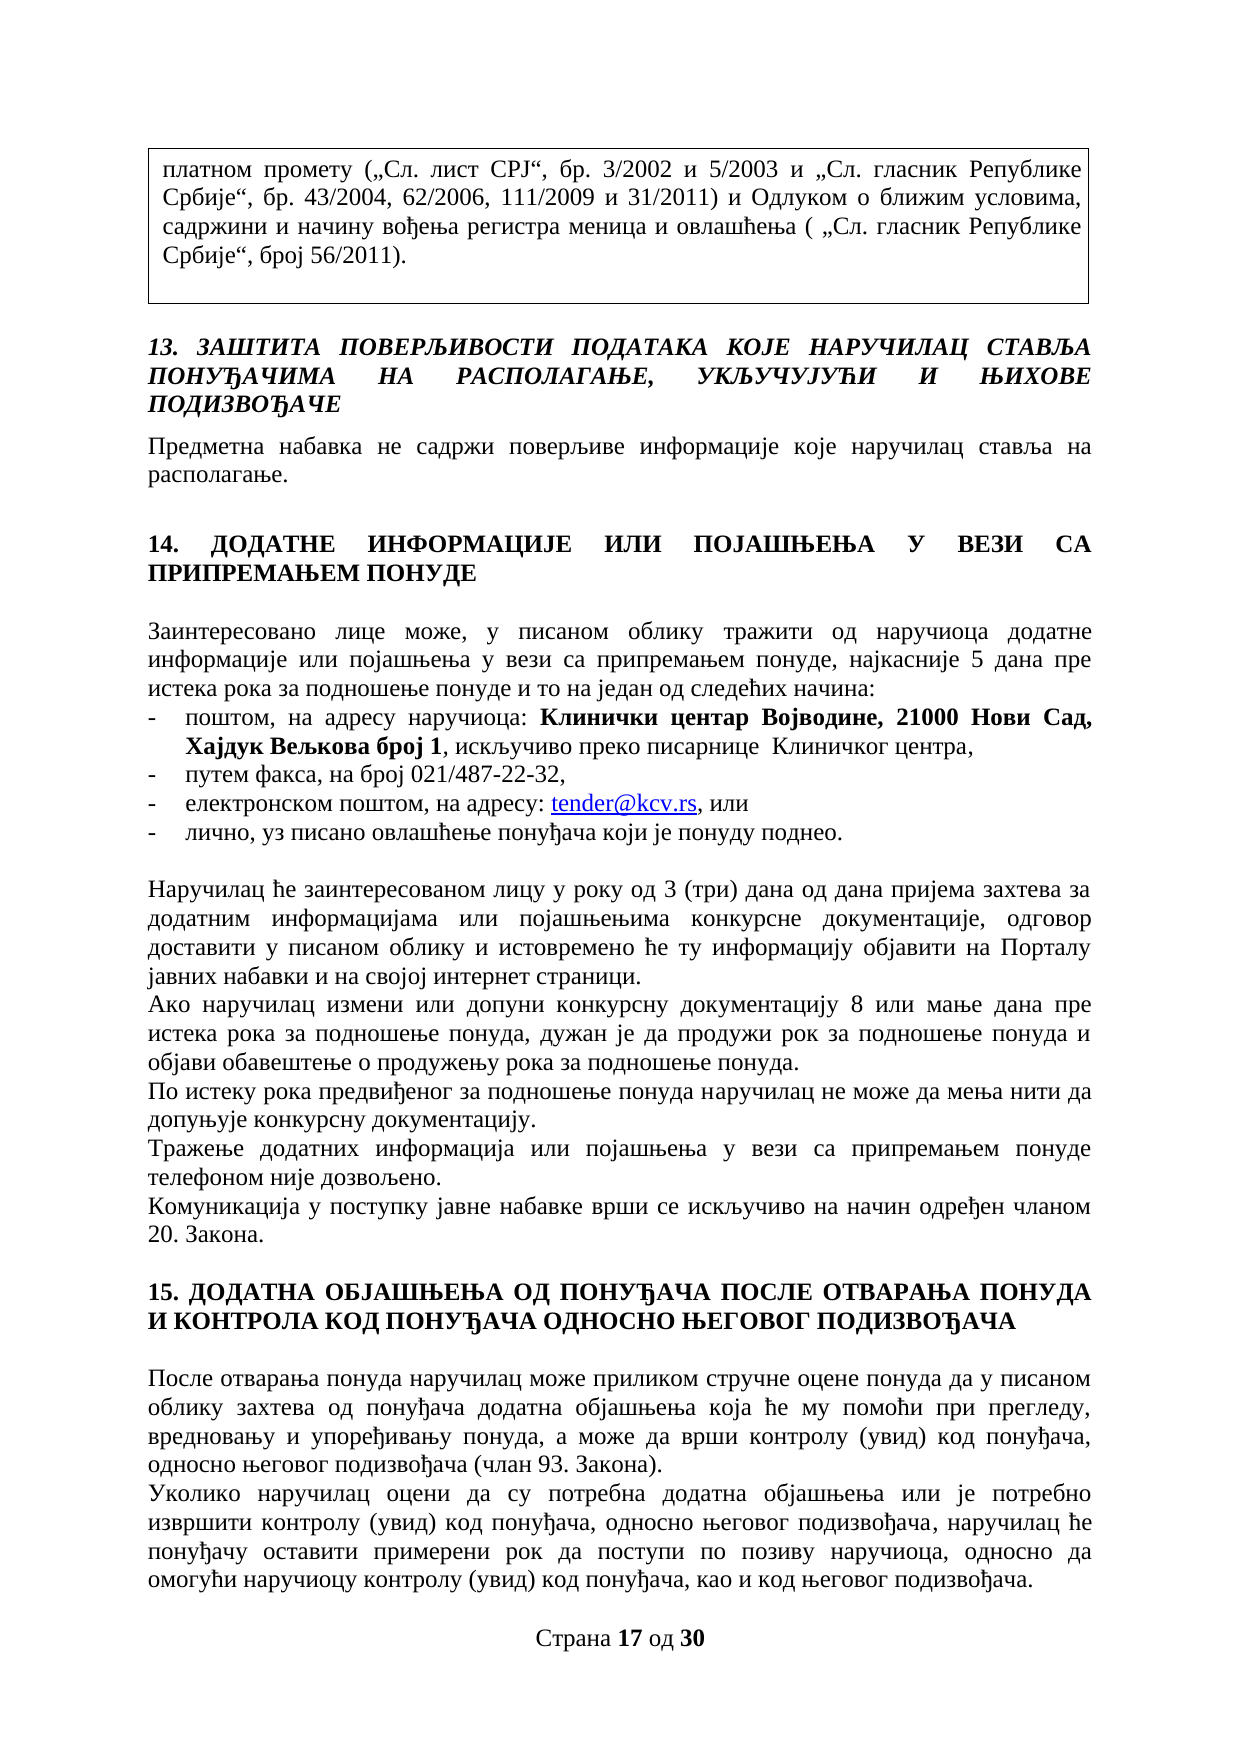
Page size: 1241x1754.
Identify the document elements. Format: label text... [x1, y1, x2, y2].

list лично, уз писано овлашћење понуђача који је понуду поднео. [148, 817, 1092, 846]
text Заинтересовано лице може, у писаном облику тражити од наручиоца додатне информације или појашњења у вези са припремањем понуде, најкасније 5 дана пре истека рока за подношење понуде и то на један од следећих начина: [148, 616, 1092, 702]
list електронском поштом, на адресу: tender@kcv.rs, или [148, 788, 1092, 817]
text 14. ДОДАТНЕ ИНФОРМАЦИЈЕ ИЛИ ПОЈАШЊЕЊА У ВЕЗИ СА ПРИПРЕМАЊЕМ ПОНУДЕ [148, 529, 1092, 587]
text Комуникација у поступку јавне набавке врши се искључиво на начин одређен чланом 20. Закона. [148, 1191, 1092, 1248]
text 15. ДОДАТНА ОБЈАШЊЕЊА ОД ПОНУЂАЧА ПОСЛЕ ОТВАРАЊА ПОНУДА И КОНТРОЛА КОД ПОНУЂАЧА ОДНОСНО ЊЕГОВОГ ПОДИЗВОЂАЧА [148, 1277, 1092, 1334]
text Уколико наручилац оцени да су потребна додатна објашњења или је потребно извршити контролу (увид) код понуђача, односно његовог подизвођача, наручилац ће понуђачу оставити примерени рок да поступи по позиву наручиоца, односно да омогући наручиоцу контролу (увид) код понуђача, као и код његовог подизвођача. [148, 1478, 1092, 1593]
text Наручилац ће заинтересованом лицу у року од 3 (три) дана од дана пријема захтева за додатним информацијама или појашњењима конкурсне документације, одговор доставити у писаном облику и истовремено ће ту информацију објавити на Порталу јавних набавки и на својој интернет страници. [148, 874, 1092, 989]
text Предметна набавка не садржи поверљиве информације које наручилац ставља на располагање. [148, 431, 1092, 488]
list поштом, на адресу наручиоца: Клинички центар Војводине, 21000 Нови Сад, Хајдук Вељкова број 1, искључиво преко писарнице Клиничког центра, [148, 702, 1092, 759]
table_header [149, 149, 1088, 303]
text Ако наручилац измени или допуни конкурсну документацију 8 или мање дана пре истека рока за подношење понуда, дужан је да продужи рок за подношење понуда и објави обавештење о продужењу рока за подношење понуда. [148, 989, 1092, 1076]
text Тражење додатних информација или појашњења у вези са припремањем понуде телефоном није дозвољено. [148, 1133, 1092, 1191]
text После отварања понуда наручилац може приликом стручне оцене понуда да у писаном облику захтева од понуђача додатна објашњења која ће му помоћи при прегледу, вредновању и упоређивању понуда, а може да врши контролу (увид) код понуђача, односно његовог подизвођача (члан 93. Закона). [148, 1363, 1092, 1478]
text 13. ЗАШТИТА ПОВЕРЉИВОСТИ ПОДАТАКА КОЈЕ НАРУЧИЛАЦ СТАВЉА ПОНУЂАЧИМА НА РАСПОЛАГАЊЕ, УКЉУЧУЈУЋИ И ЊИХОВЕ ПОДИЗВОЂАЧЕ [148, 332, 1092, 418]
list путем факса, на број 021/487-22-32, [148, 759, 1092, 788]
text По истеку рока предвиђеног за подношење понуда наручилац не може да мења нити да допуњује конкурсну документацију. [148, 1076, 1092, 1133]
